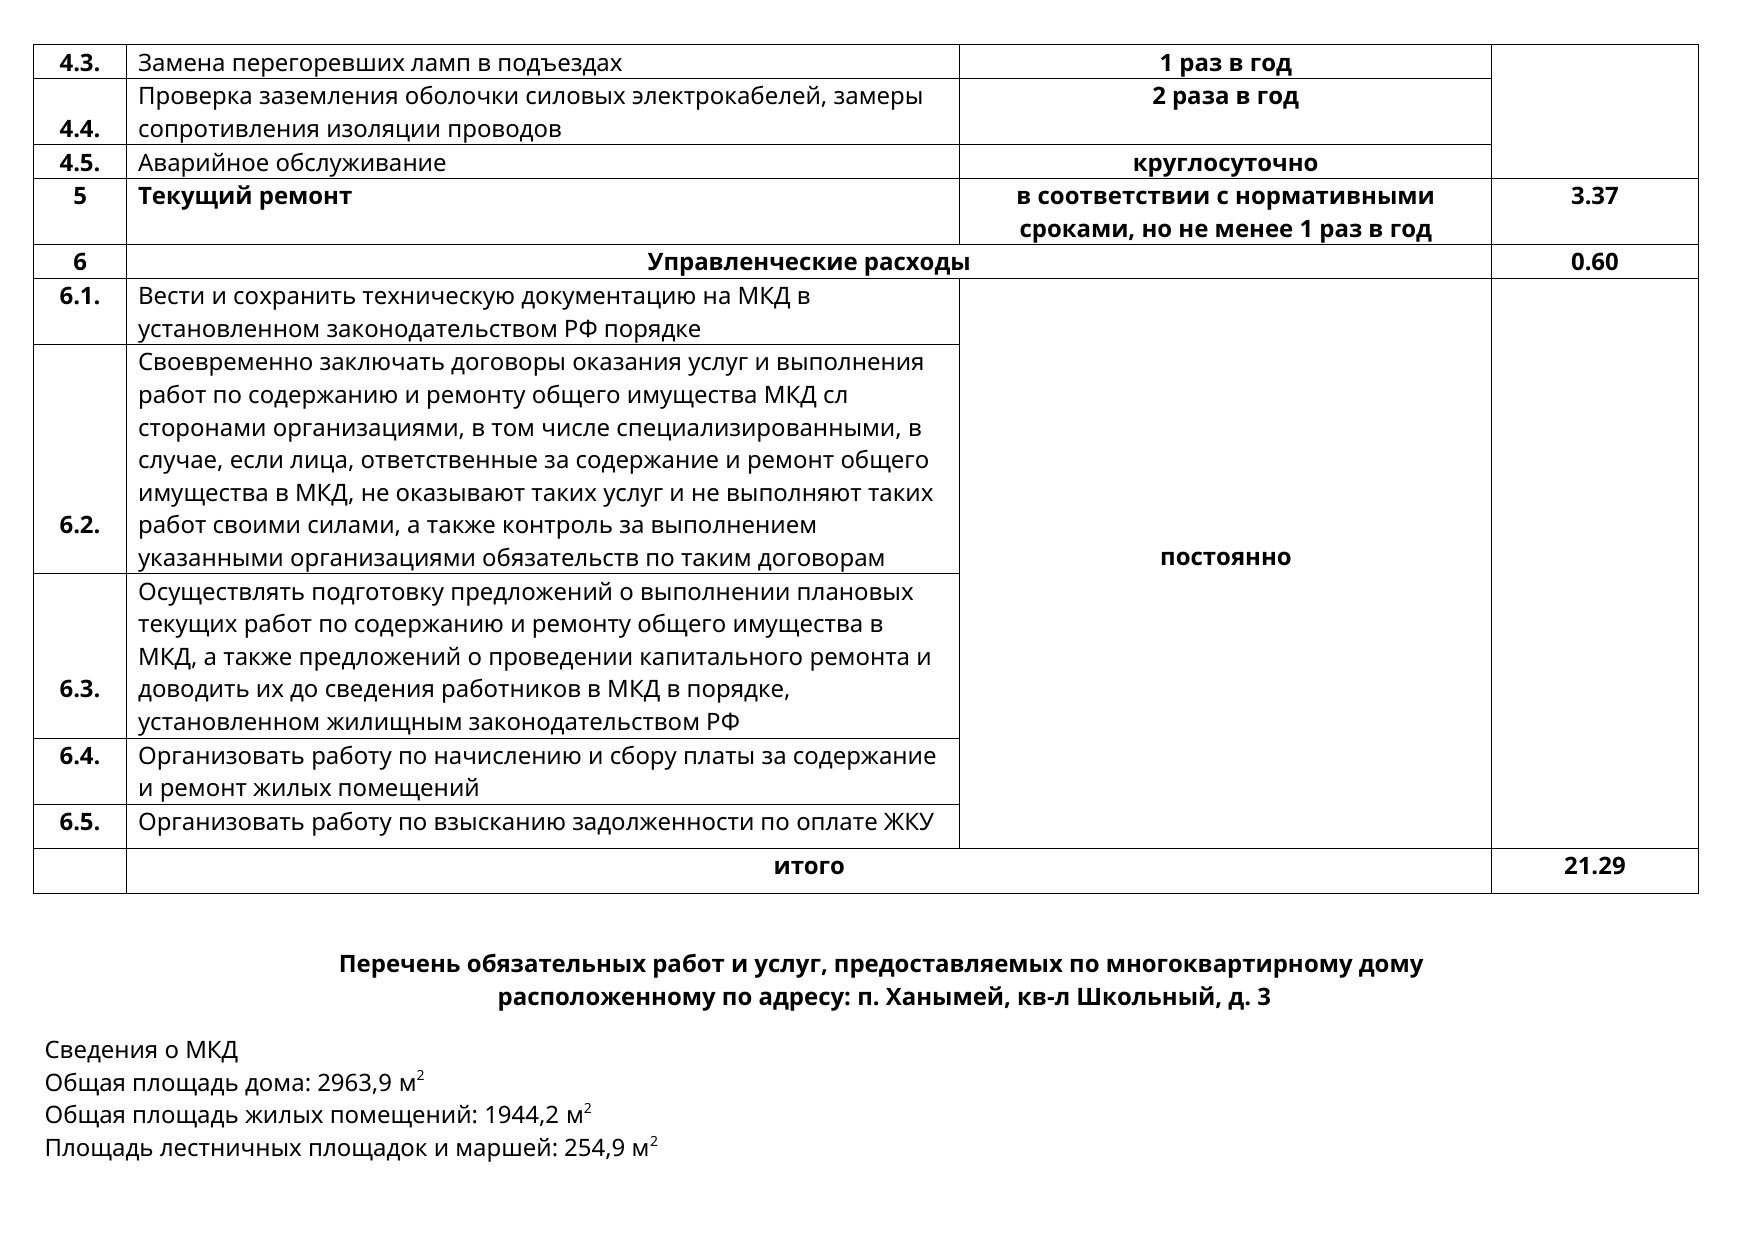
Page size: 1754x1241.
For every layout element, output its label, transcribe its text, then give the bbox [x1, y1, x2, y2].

table_cell в соответствии с нормативными сроками, но не менее 1 раз в год [960, 179, 1491, 244]
table_cell Замена перегоревших ламп в подъездах [127, 45, 959, 78]
table_cell Проверка заземления оболочки силовых электрокабелей, замеры сопротивления изоляции проводов [127, 79, 959, 144]
table_cell 4.5. [34, 145, 126, 178]
table_cell 4.3. [34, 45, 126, 78]
text Перечень обязательных работ и услуг, предоставляемых по многоквартирному дому расположенному по адресу: п. Ханымей, кв-л Школьный, д. 3 [44, 947, 1724, 1012]
table_cell Вести и сохранить техническую документацию на МКД в установленном законодательством РФ порядке [127, 279, 959, 344]
table_cell Организовать работу по начислению и сбору платы за содержание и ремонт жилых помещений [127, 739, 959, 804]
table_cell 21.29 [1492, 849, 1698, 893]
table_cell 3.37 [1492, 179, 1698, 244]
table_cell 6.3. [34, 574, 126, 737]
table_cell 4.4. [34, 79, 126, 144]
table_cell 0.60 [1492, 245, 1698, 278]
text Сведения о МКД Общая площадь дома: 2963,9 м2 Общая площадь жилых помещений: 1944,2 м2 Площадь лестничных площадок и маршей: 254,9 м2 [44, 1033, 1724, 1163]
table_cell [1492, 279, 1698, 848]
table_cell Аварийное обслуживание [127, 145, 959, 178]
table_cell Организовать работу по взысканию задолженности по оплате ЖКУ [127, 805, 959, 848]
table_cell 5 [34, 179, 126, 244]
table_cell [34, 849, 126, 893]
table_cell Своевременно заключать договоры оказания услуг и выполнения работ по содержанию и ремонту общего имущества МКД сл сторонами организациями, в том числе специализированными, в случае, если лица, ответственные за содержание и ремонт общего имущества в МКД, не оказывают таких услуг и не выполняют таких работ своими силами, а также контроль за выполнением указанными организациями обязательств по таким договорам [127, 345, 959, 573]
table_cell 6 [34, 245, 126, 278]
table_cell постоянно [960, 279, 1491, 848]
table_cell 6.4. [34, 739, 126, 804]
table_cell 6.5. [34, 805, 126, 848]
table_cell итого [127, 849, 1491, 893]
table_cell 6.2. [34, 345, 126, 573]
table_cell круглосуточно [960, 145, 1491, 178]
table_cell 6.1. [34, 279, 126, 344]
table_cell 2 раза в год [960, 79, 1491, 144]
table_cell 1 раз в год [960, 45, 1491, 78]
table_cell Осуществлять подготовку предложений о выполнении плановых текущих работ по содержанию и ремонту общего имущества в МКД, а также предложений о проведении капитального ремонта и доводить их до сведения работников в МКД в порядке, установленном жилищным законодательством РФ [127, 574, 959, 737]
table_cell Управленческие расходы [127, 245, 1491, 278]
table_cell Текущий ремонт [127, 179, 959, 244]
